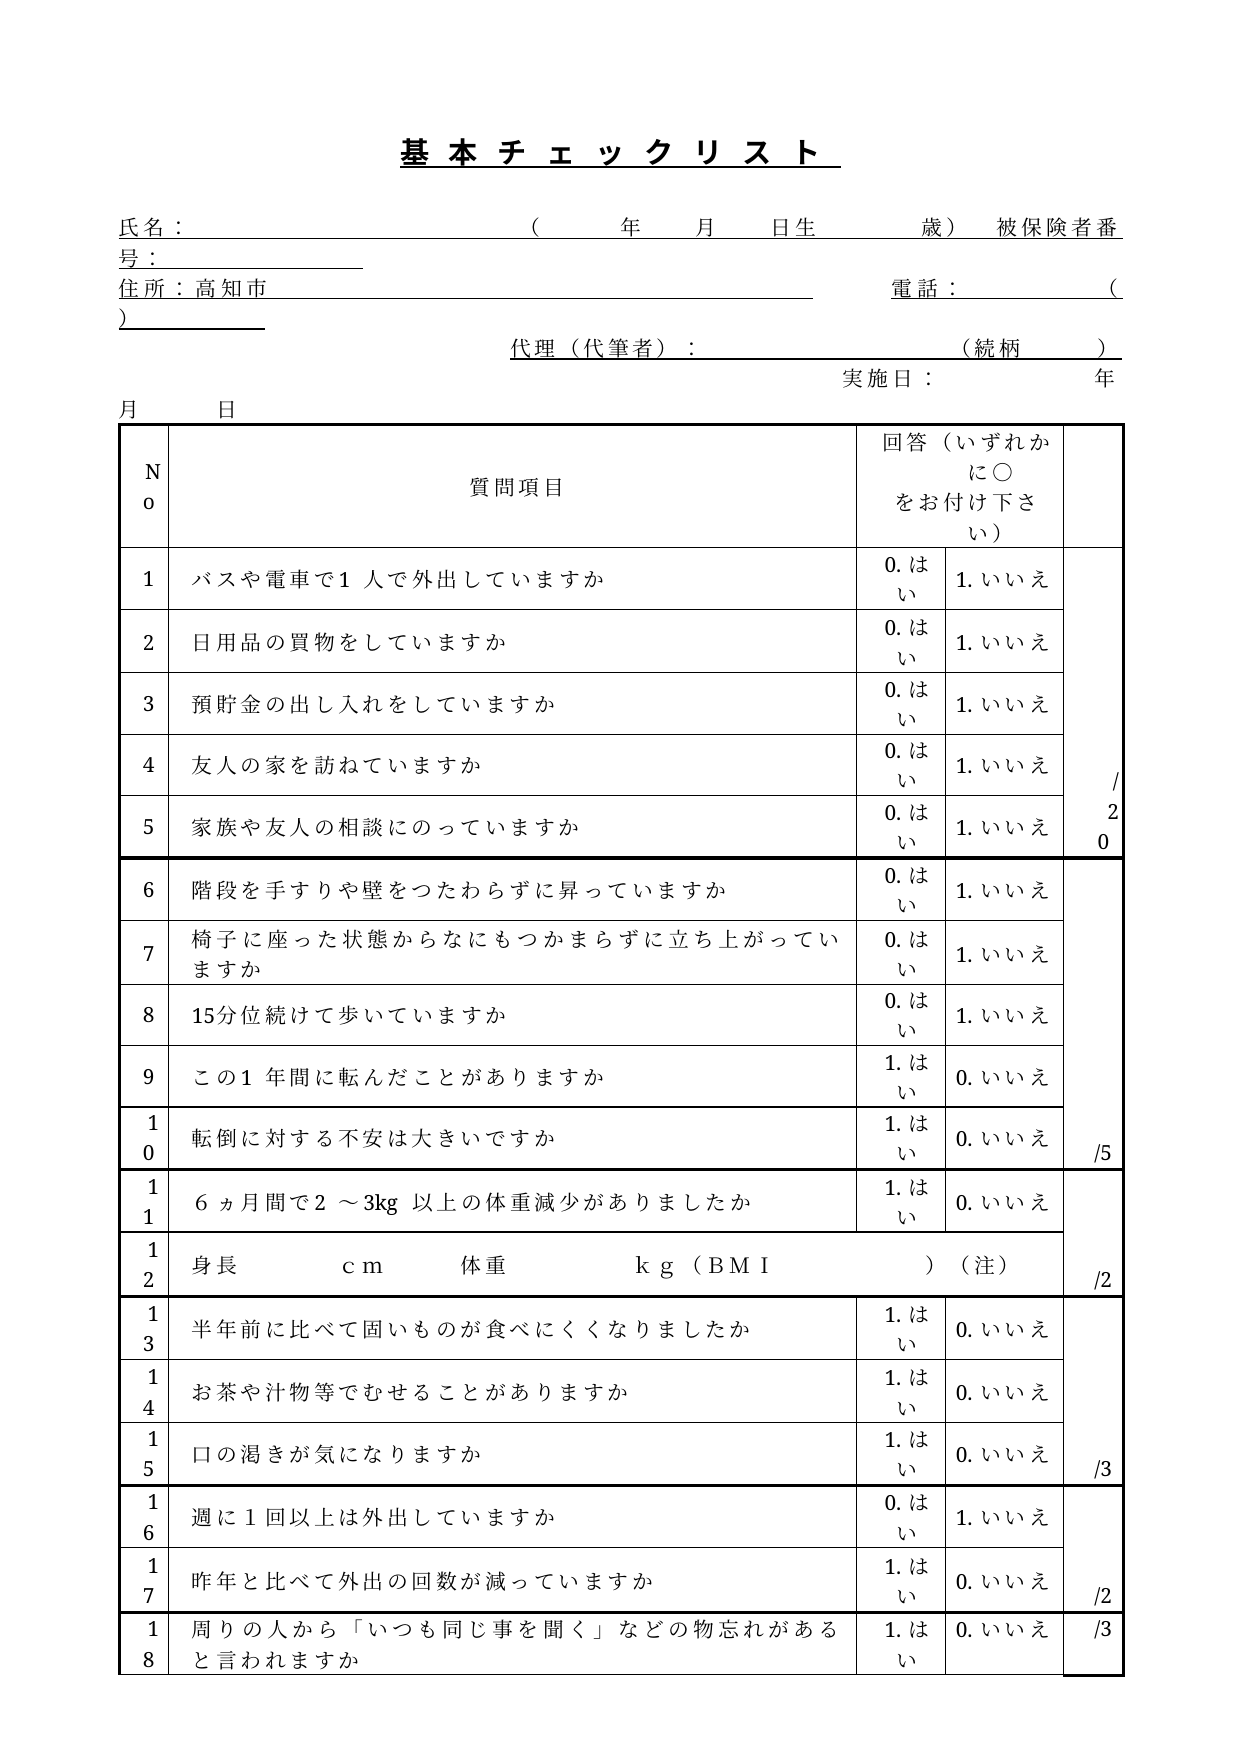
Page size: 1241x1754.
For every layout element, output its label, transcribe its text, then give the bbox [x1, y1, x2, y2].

table_cell 0. はい [857, 860, 945, 920]
table_cell 1. はい [857, 1171, 945, 1231]
table_cell 0. いいえ [946, 1108, 1063, 1168]
table_cell 1. いいえ [946, 860, 1063, 920]
table_cell 16 [121, 1487, 168, 1547]
table_cell 1. いいえ [946, 1487, 1063, 1547]
table_cell 週に１回以上は外出していますか [169, 1487, 856, 1547]
table_cell 1. はい [857, 1108, 945, 1168]
table_cell 15 [121, 1423, 168, 1483]
table_cell 9 [121, 1046, 168, 1106]
table_cell 転倒に対する不安は大きいですか [169, 1108, 856, 1168]
table_header [1064, 426, 1122, 547]
table_cell 0. いいえ [946, 1360, 1063, 1422]
table_cell 12 [121, 1233, 168, 1295]
table_cell 0. はい [857, 735, 945, 795]
table_cell 1 [121, 548, 168, 608]
table_cell 7 [121, 921, 168, 983]
text 実施日： 年 月 日 [118, 363, 1122, 423]
table_cell 0. いいえ [946, 1614, 1063, 1674]
table_cell 0. いいえ [946, 1298, 1063, 1358]
table_cell 1. はい [857, 1298, 945, 1358]
table_cell 家族や友人の相談にのっていますか [169, 796, 856, 856]
table_cell 0. はい [857, 985, 945, 1045]
table_cell /3 [1064, 1614, 1122, 1674]
table_cell 椅子に座った状態からなにもつかまらずに立ち上がっていますか [169, 921, 856, 983]
table_cell 1. いいえ [946, 921, 1063, 983]
table_cell 半年前に比べて固いものが食べにくくなりましたか [169, 1298, 856, 1358]
table_cell 預貯金の出し入れをしていますか [169, 673, 856, 733]
table_cell 3 [121, 673, 168, 733]
text 氏名： （ 年 月 日生 歳） 被保険者番号： [118, 212, 1122, 238]
table_cell /2 [1064, 1171, 1122, 1295]
table_cell 0. はい [857, 610, 945, 672]
table_cell 1. いいえ [946, 673, 1063, 733]
table_cell 日用品の買物をしていますか [169, 610, 856, 672]
table_header No [121, 426, 168, 547]
table_cell 0. はい [857, 796, 945, 856]
table_cell 0. はい [857, 1487, 945, 1547]
table_header 質問項目 [169, 426, 856, 547]
table_cell 0. いいえ [946, 1548, 1063, 1611]
table_cell 15分位続けて歩いていますか [169, 985, 856, 1045]
text 氏名： （ 年 月 日生 歳） 被保険者番号： [118, 239, 1122, 272]
table_cell 0. はい [857, 548, 945, 608]
table_cell 1. はい [857, 1548, 945, 1611]
table_cell 17 [121, 1548, 168, 1611]
table_cell 18 [121, 1614, 168, 1674]
table_cell /5 [1064, 860, 1122, 1168]
table_cell 6 [121, 860, 168, 920]
table_cell 4 [121, 735, 168, 795]
table_cell 口の渇きが気になりますか [169, 1423, 856, 1483]
text 代理（代筆者）： （続柄 ） [118, 332, 1122, 363]
table_cell 1. いいえ [946, 735, 1063, 795]
table_cell バスや電車で1人で外出していますか [169, 548, 856, 608]
table_cell 昨年と比べて外出の回数が減っていますか [169, 1548, 856, 1611]
table_cell 1. はい [857, 1614, 945, 1674]
table_cell ６ヵ月間で2～3kg以上の体重減少がありましたか [169, 1171, 856, 1231]
table_cell この1年間に転んだことがありますか [169, 1046, 856, 1106]
table_cell 0. はい [857, 673, 945, 733]
table_cell 周りの人から「いつも同じ事を聞く」などの物忘れがあると言われますか [169, 1614, 856, 1674]
table_cell 1. はい [857, 1360, 945, 1422]
table_cell 1. はい [857, 1423, 945, 1483]
table_cell 0. いいえ [946, 1171, 1063, 1231]
table_header 回答（いずれかに○ をお付け下さい） [857, 426, 1063, 547]
table_cell 11 [121, 1171, 168, 1231]
text 住所：高知市 電話： （ ） [118, 272, 1122, 332]
table_cell /3 [1064, 1298, 1122, 1483]
table_cell 階段を手すりや壁をつたわらずに昇っていますか [169, 860, 856, 920]
table_cell /20 [1064, 548, 1122, 856]
table_cell 1. いいえ [946, 610, 1063, 672]
table_cell 0. いいえ [946, 1046, 1063, 1106]
table_cell 0. いいえ [946, 1423, 1063, 1483]
table_cell /2 [1064, 1487, 1122, 1611]
table_cell 10 [121, 1108, 168, 1168]
table_cell 2 [121, 610, 168, 672]
table_cell 14 [121, 1360, 168, 1422]
table_cell 5 [121, 796, 168, 856]
text 基本チェックリスト [118, 121, 1122, 181]
table_cell 1. いいえ [946, 985, 1063, 1045]
table_cell お茶や汁物等でむせることがありますか [169, 1360, 856, 1422]
table_cell 1. いいえ [946, 548, 1063, 608]
table_cell 8 [121, 985, 168, 1045]
table_cell 13 [121, 1298, 168, 1358]
table_cell 友人の家を訪ねていますか [169, 735, 856, 795]
table_cell 身長 ｃｍ 体重 ｋｇ（ＢＭＩ ）（注） [169, 1233, 1063, 1295]
table_cell 1. いいえ [946, 796, 1063, 856]
table_cell 1. はい [857, 1046, 945, 1106]
table_cell 0. はい [857, 921, 945, 983]
